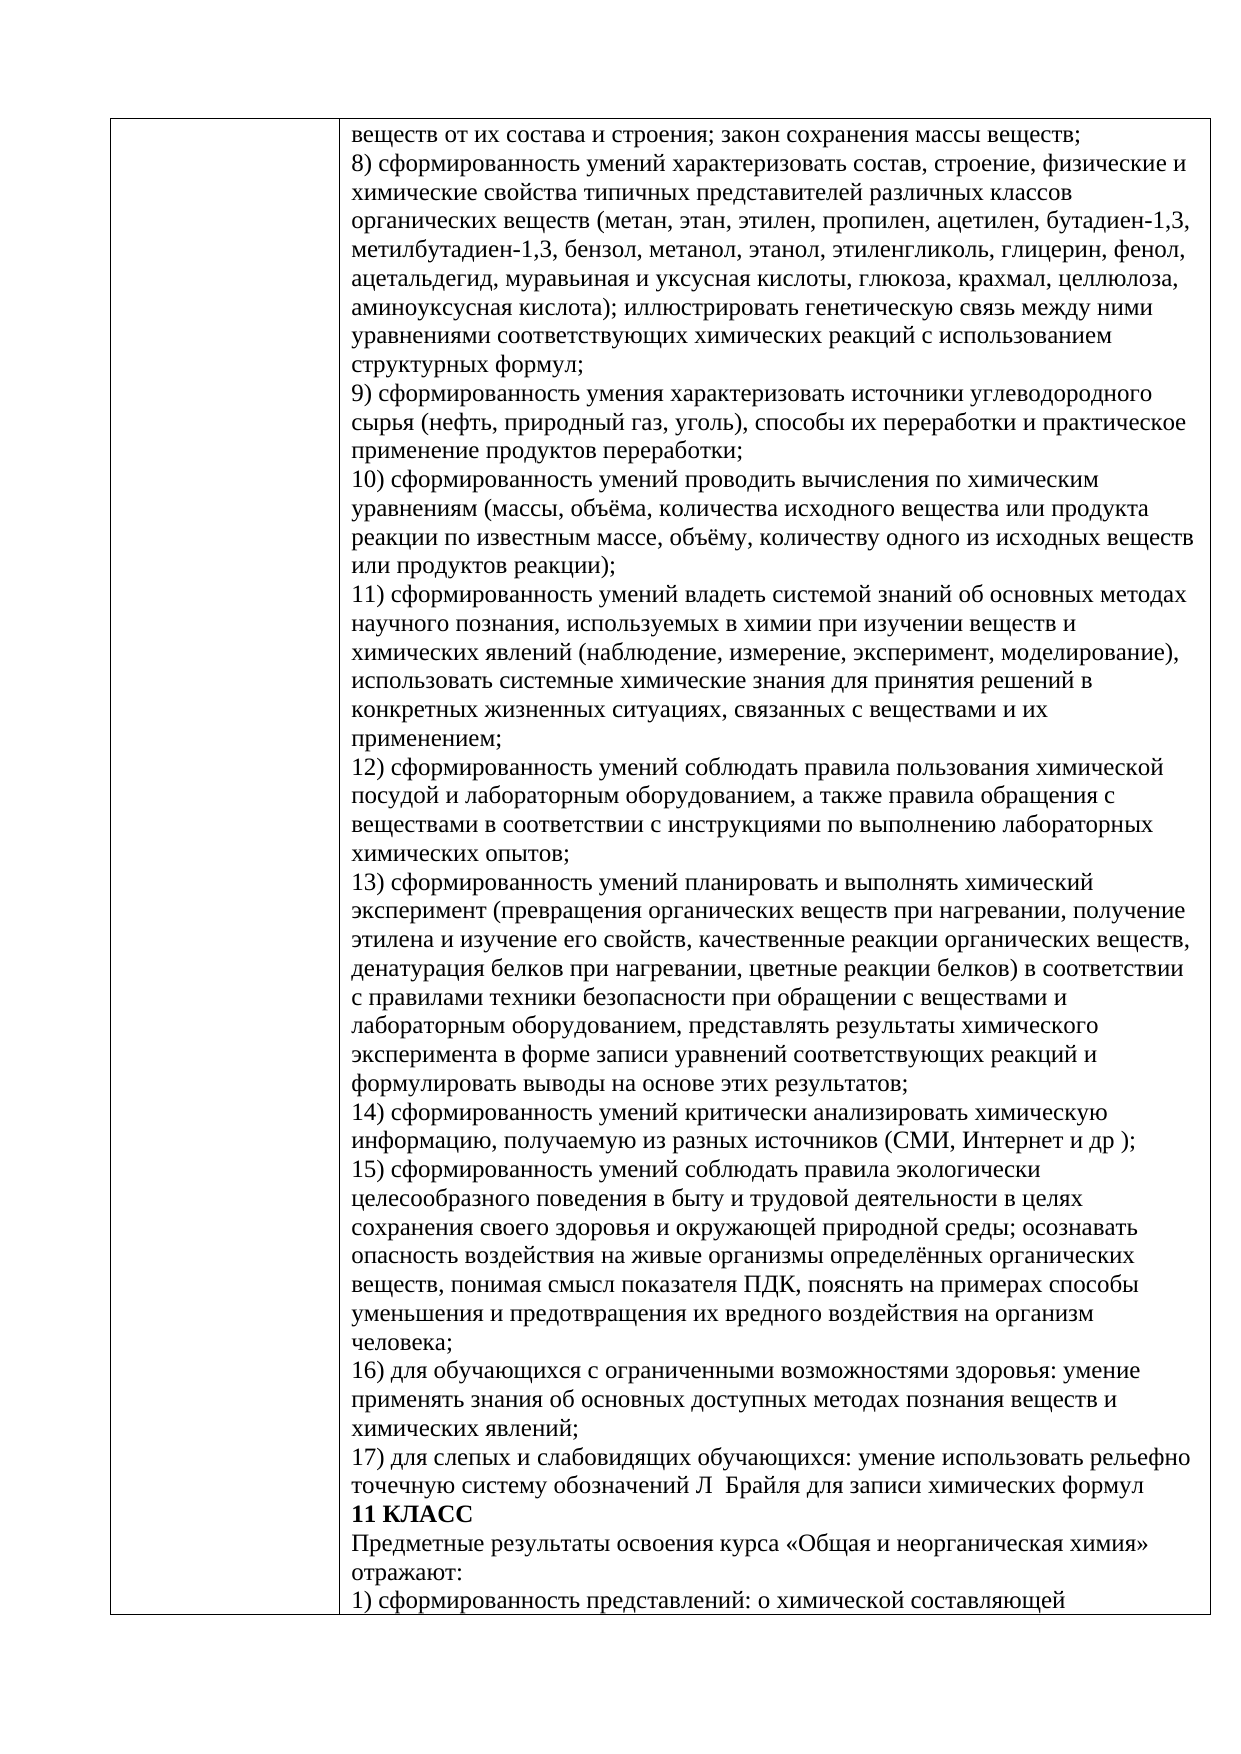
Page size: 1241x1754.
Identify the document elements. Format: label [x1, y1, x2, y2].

table_cell [340, 119, 1210, 1614]
table_cell [111, 119, 339, 1614]
